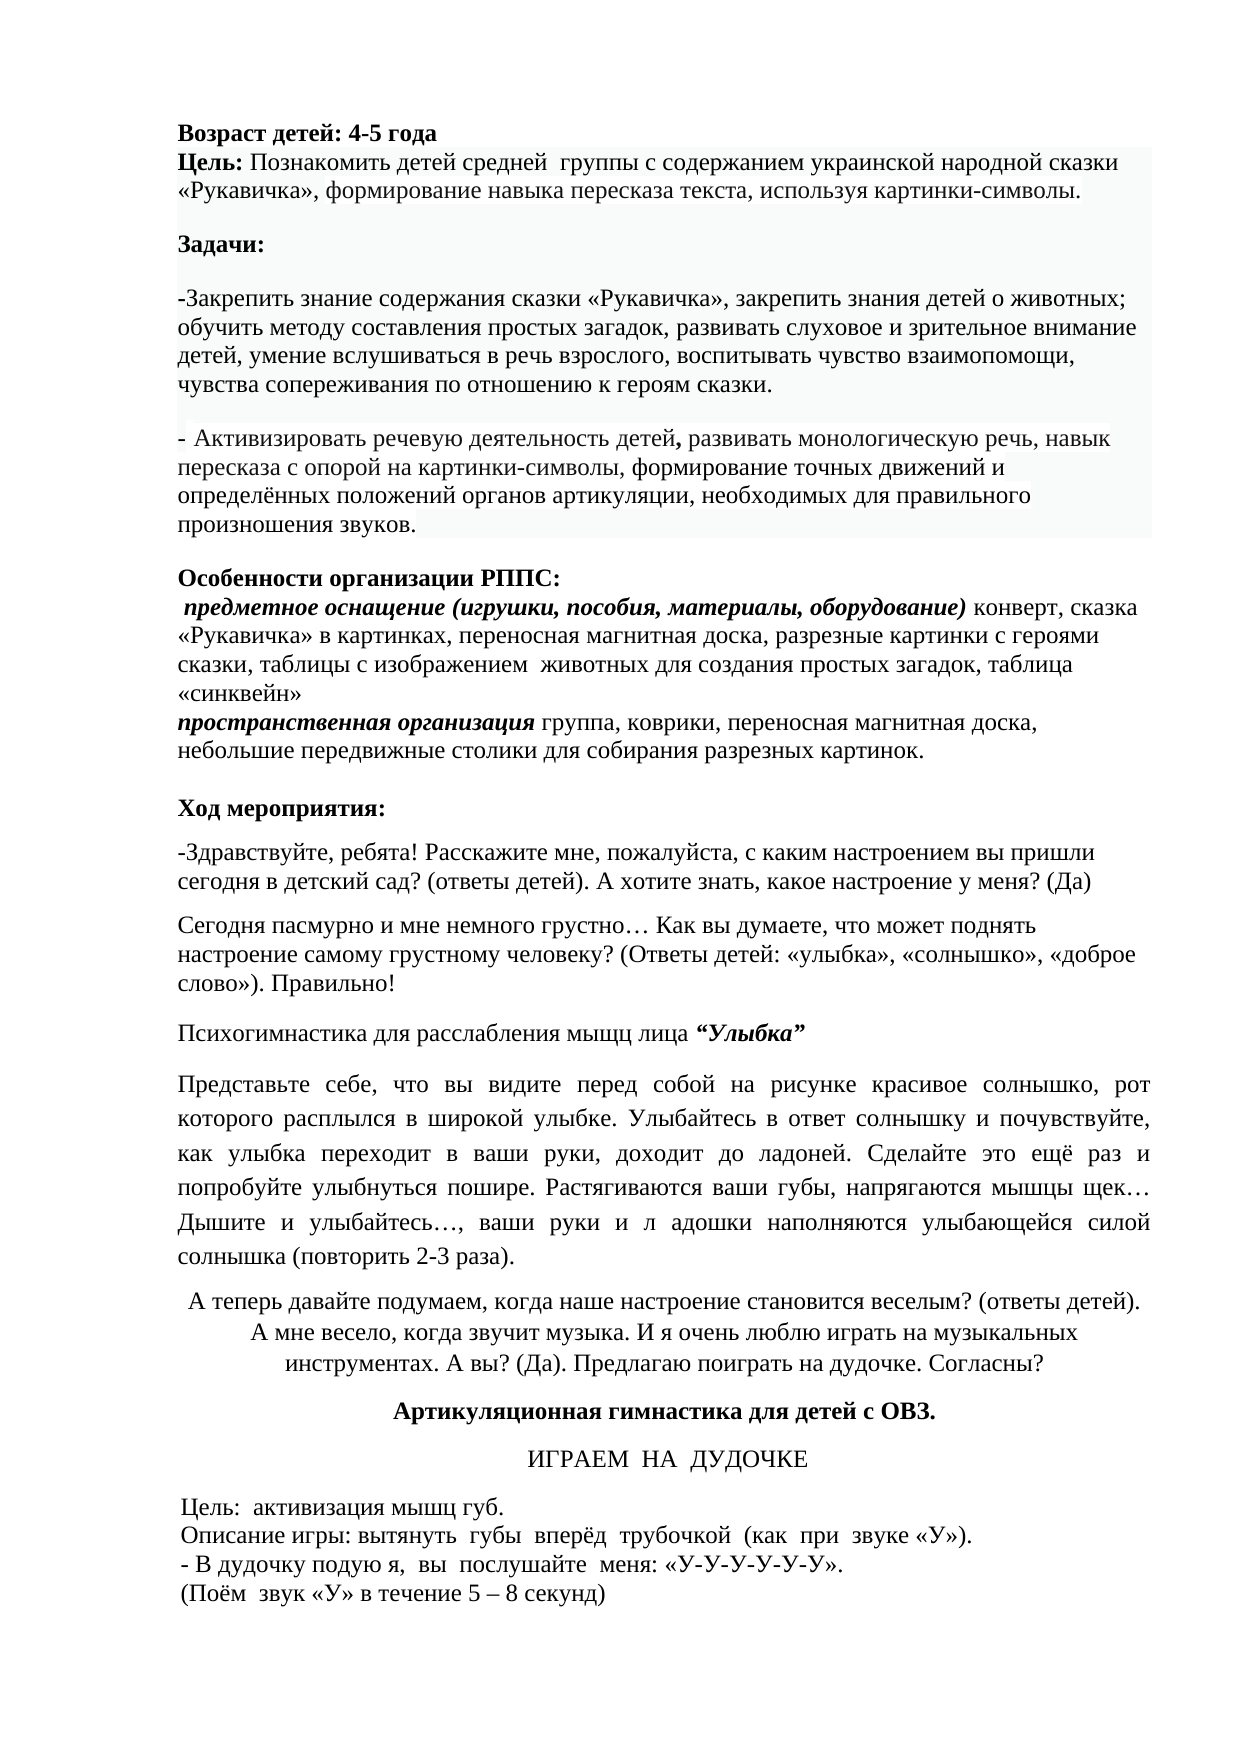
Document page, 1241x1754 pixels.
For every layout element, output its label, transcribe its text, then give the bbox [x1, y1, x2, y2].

text Сегодня пасмурно и мне немного грустно… Как вы думаете, что может поднять настроение самому грустному человеку? (Ответы детей: «улыбка», «солнышко», «доброе слово»). Правильно! [177, 911, 1152, 997]
text Артикуляционная гимнастика для детей с ОВЗ. [180, 1396, 1148, 1425]
text ИГРАЕМ НА ДУДОЧКЕ [180, 1444, 1148, 1473]
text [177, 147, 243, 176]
text -Закрепить знание содержания сказки «Рукавичка», закрепить знания детей о животных; обучить методу составления простых загадок, развивать слуховое и зрительное внимание детей, умение вслушиваться в речь взрослого, воспитывать чувство взаимопомощи, чувства сопереживания по отношению к героям сказки. [177, 283, 1152, 398]
text пространственная организация группа, коврики, переносная магнитная доска, небольшие передвижные столики для собирания разрезных картинок. [177, 707, 1152, 764]
text Цель: активизация мышц губ. [180, 1492, 1148, 1520]
text предметное оснащение (игрушки, пособия, материалы, оборудование) конверт, сказка «Рукавичка» в картинках, переносная магнитная доска, разрезные картинки с героями сказки, таблицы с изображением животных для создания простых загадок, таблица «синквейн» [177, 592, 1152, 707]
text Задачи: [177, 229, 1152, 258]
text - Активизировать речевую деятельность детей, развивать монологическую речь, навык пересказа с опорой на картинки-символы, формирование точных движений и определённых положений органов артикуляции, необходимых для правильного произношения звуков. [416, 423, 1152, 538]
text - В дудочку подую я, вы послушайте меня: «У-У-У-У-У-У». [180, 1549, 1148, 1578]
text (Поём звук «У» в течение 5 – 8 секунд) [180, 1578, 1148, 1607]
text А теперь давайте подумаем, когда наше настроение становится веселым? (ответы детей). А мне весело, когда звучит музыка. И я очень люблю играть на музыкальных инструментах. А вы? (Да). Предлагаю поиграть на дудочке. Согласны? [180, 1286, 1148, 1377]
text Психогимнастика для расслабления мыщц лица “Улыбка” [177, 1012, 1152, 1047]
text Описание игры: вытянуть губы вперёд трубочкой (как при звуке «У»). [180, 1520, 1148, 1549]
text Возраст детей: 4-5 года [177, 118, 1152, 147]
text -Здравствуйте, ребята! Расскажите мне, пожалуйста, с каким настроением вы пришли сегодня в детский сад? (ответы детей). А хотите знать, какое настроение у меня? (Да) [177, 837, 1152, 895]
text Представьте себе, что вы видите перед собой на рисунке красивое солнышко, рот которого расплылся в широкой улыбке. Улыбайтесь в ответ солнышку и почувствуйте, как улыбка переходит в ваши руки, доходит до ладоней. Сделайте это ещё раз и попробуйте улыбнуться пошире. Растягиваются ваши губы, напрягаются мышцы щек… Дышите и улыбайтесь…, ваши руки и л адошки наполняются улыбающейся силой солнышка (повторить 2-3 раза). [177, 1063, 1152, 1270]
text Ход мероприятия: [177, 793, 1152, 822]
text Особенности организации РППС: [177, 563, 1152, 592]
